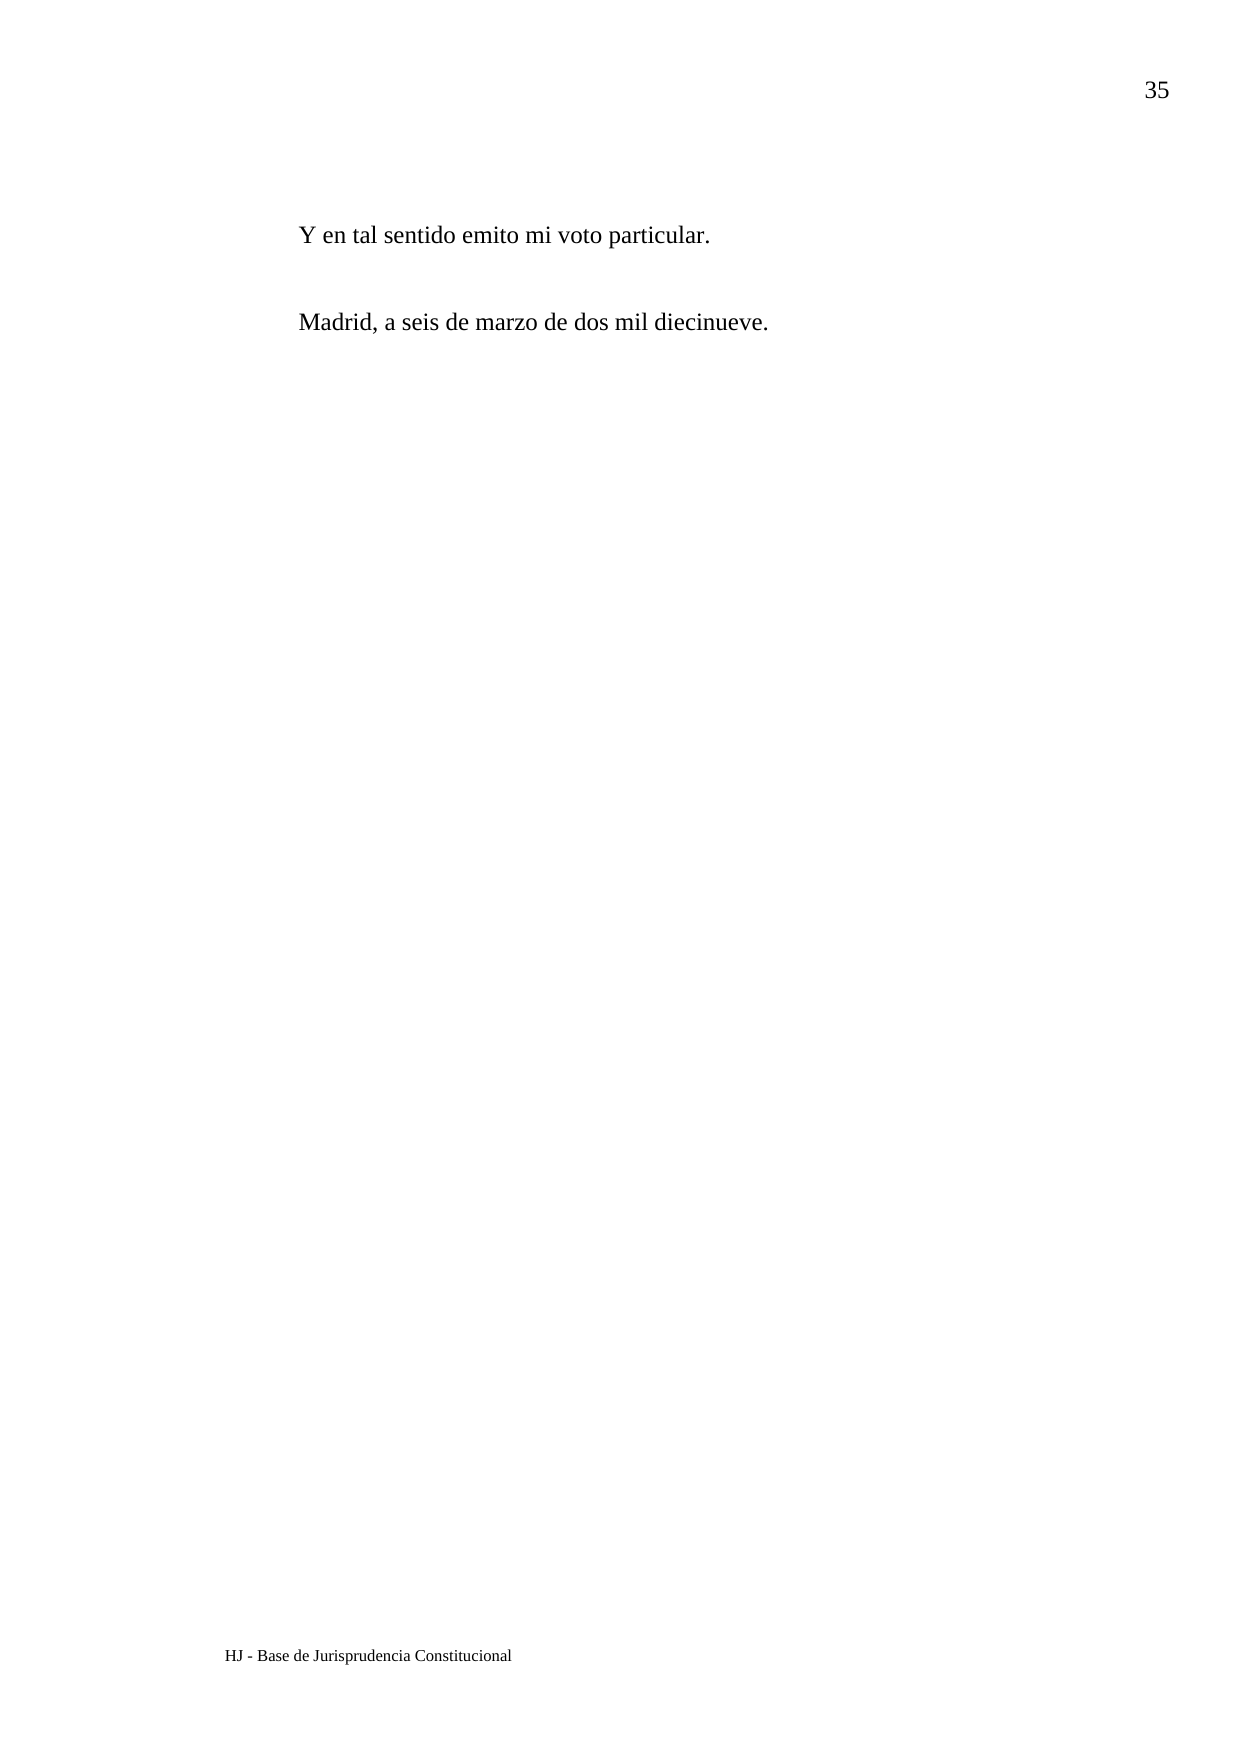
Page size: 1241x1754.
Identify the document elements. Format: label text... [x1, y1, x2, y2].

text Madrid, a seis de marzo de dos mil diecinueve. [224, 307, 1169, 335]
text Y en tal sentido emito mi voto particular. [224, 220, 1169, 249]
